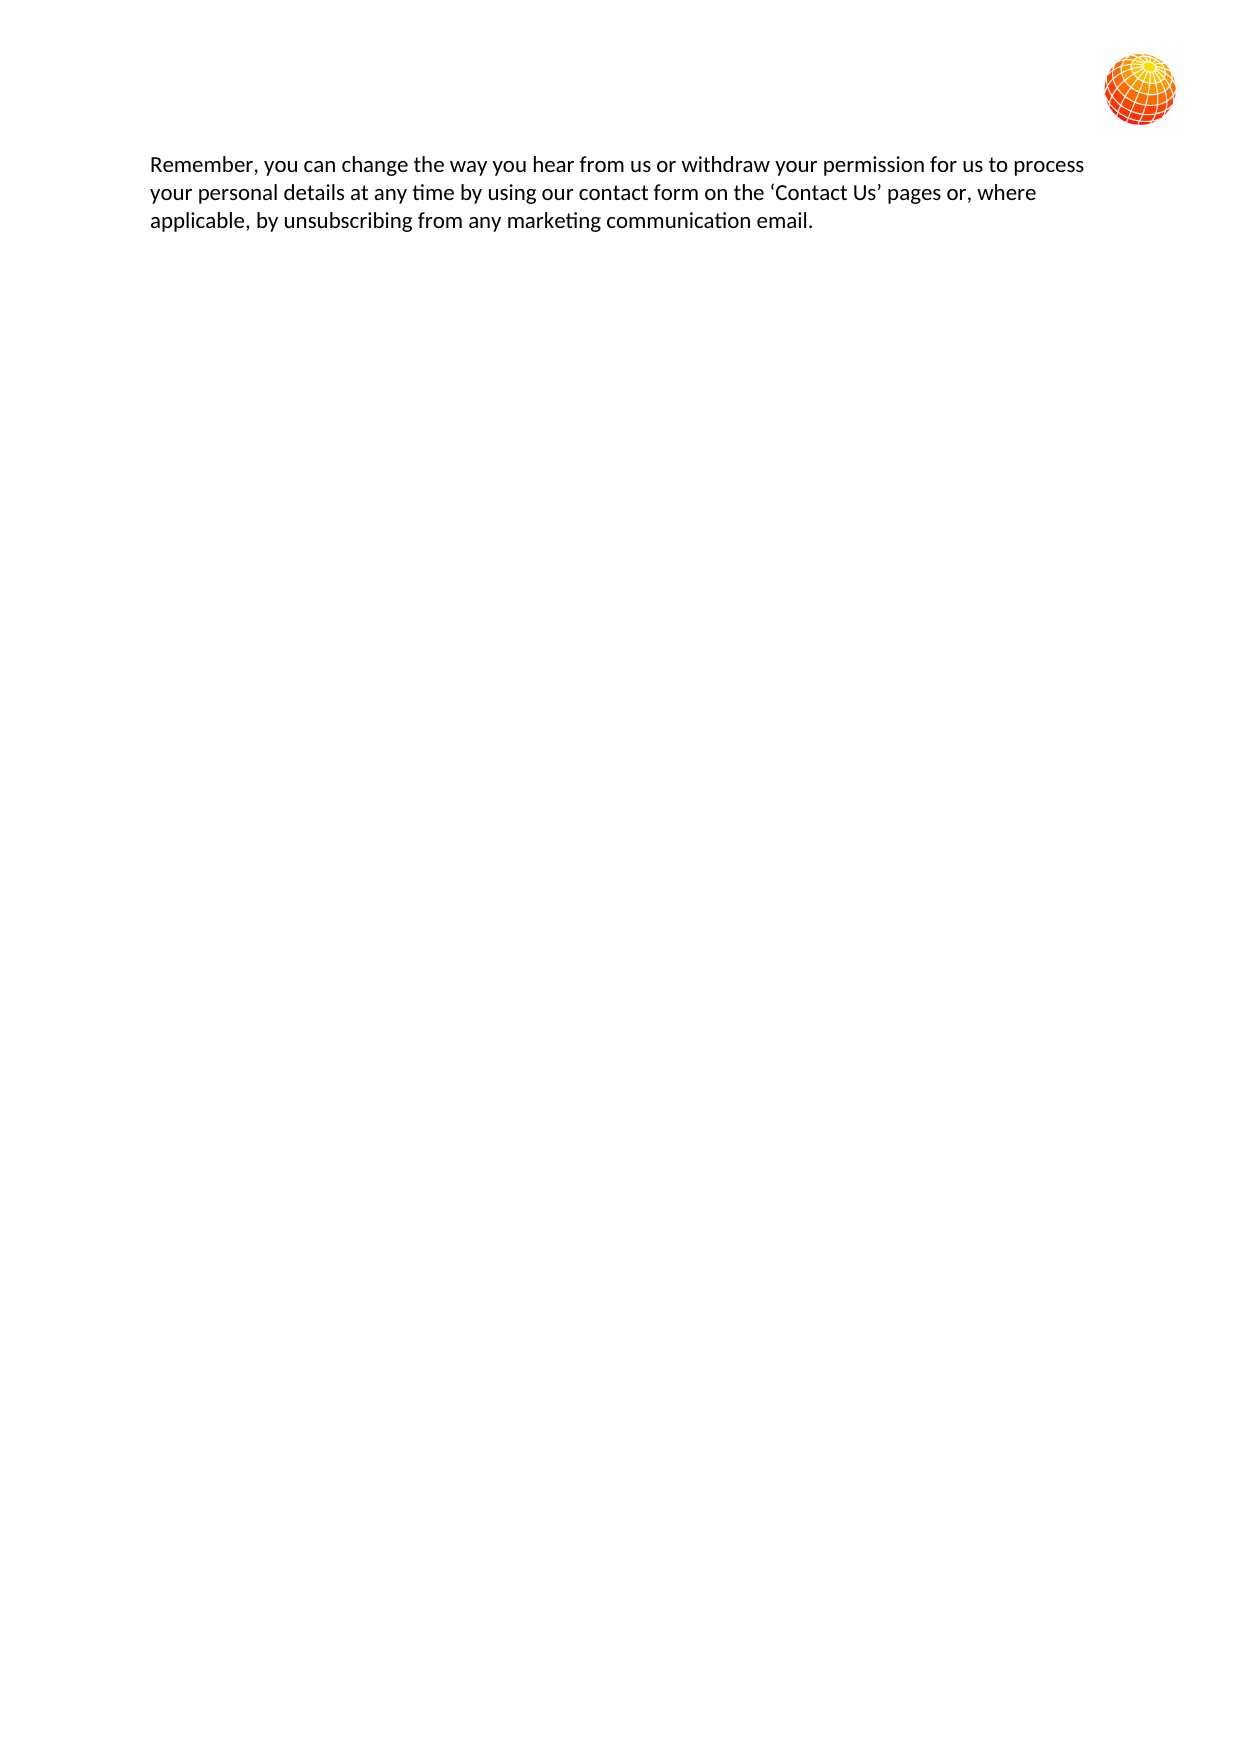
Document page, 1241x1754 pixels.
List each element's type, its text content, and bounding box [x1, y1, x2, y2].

picture [1096, 44, 1184, 132]
text Remember, you can change the way you hear from us or withdraw your permission for us to process your personal details at any time by using our contact form on the ‘Contact Us’ pages or, where applicable, by unsubscribing from any marketing communication email. [150, 150, 1090, 234]
